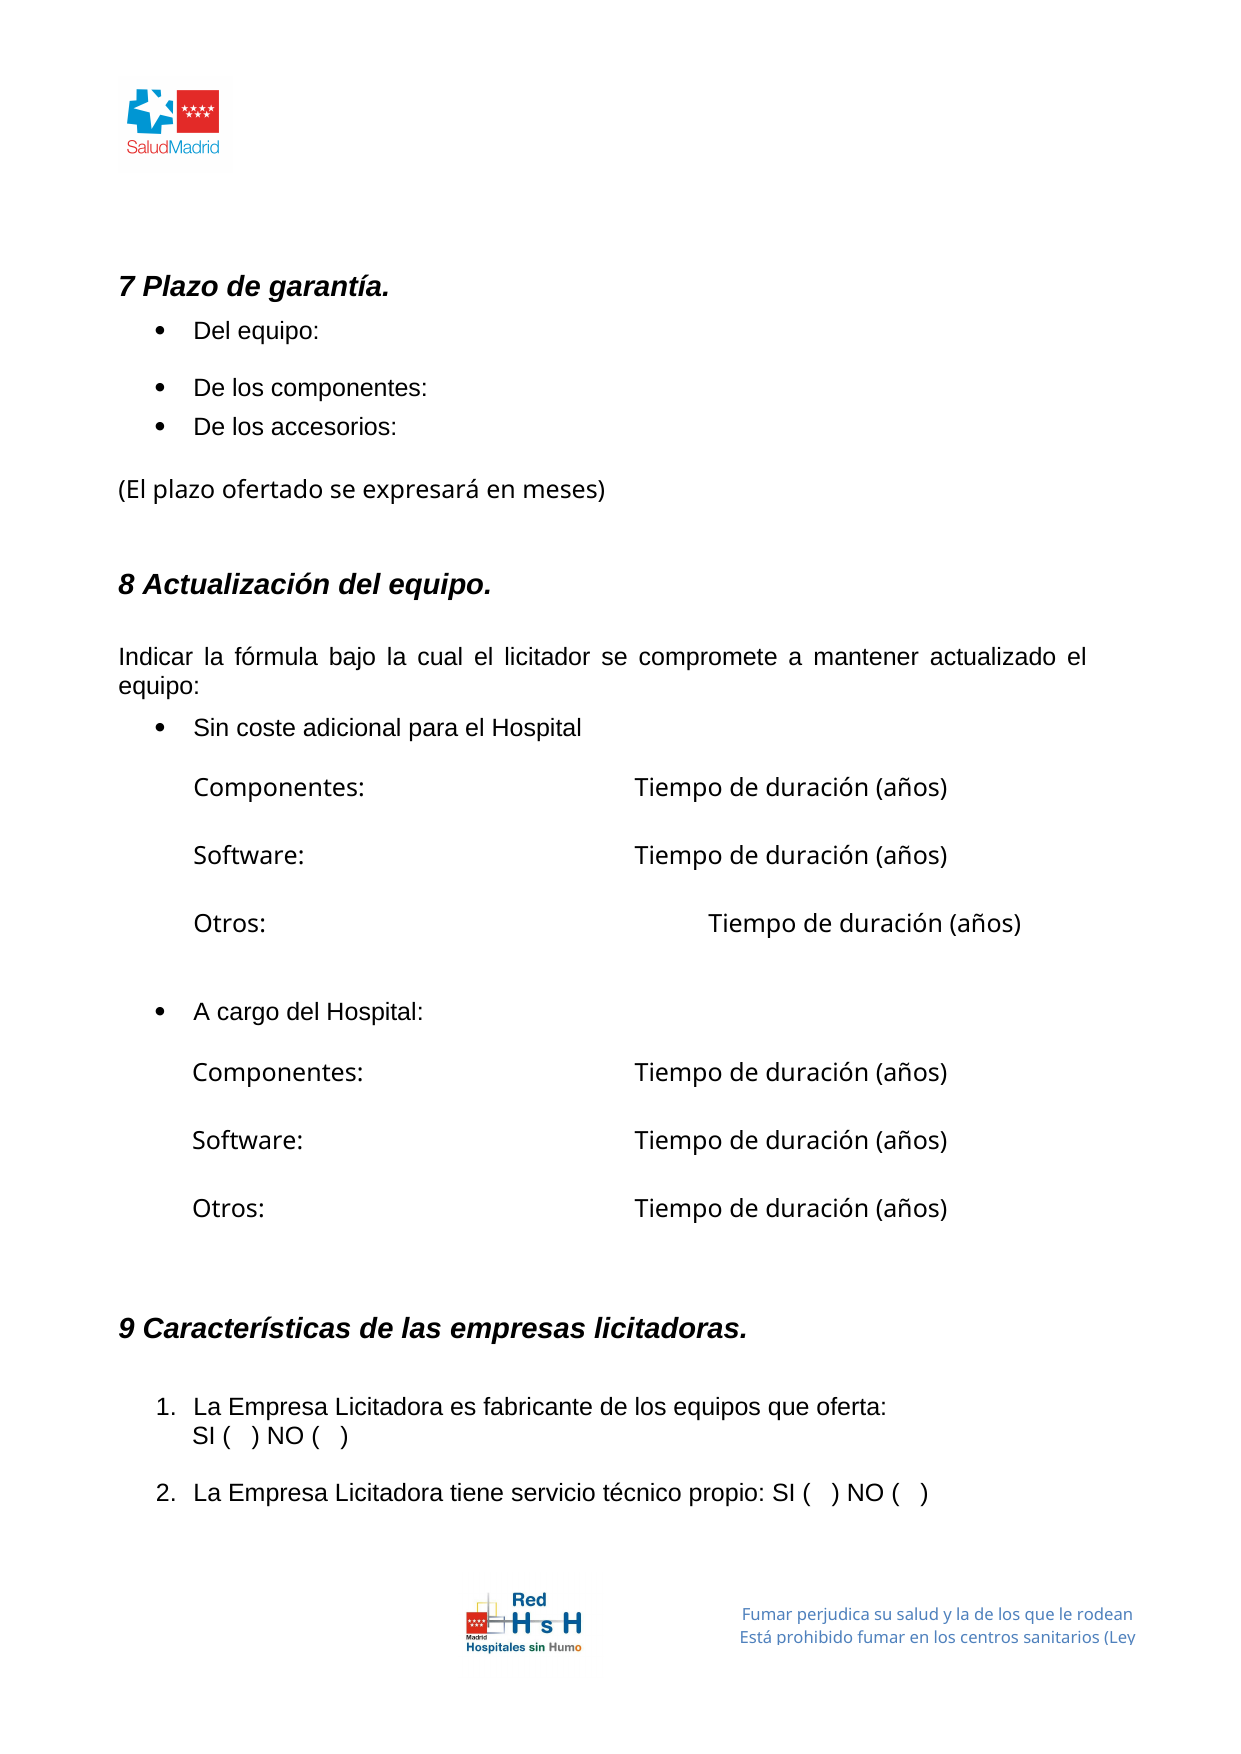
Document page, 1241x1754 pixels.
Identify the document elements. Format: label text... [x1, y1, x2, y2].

list La Empresa Licitadora tiene servicio técnico propio: SI ( ) NO ( ) [156, 1478, 1122, 1507]
text Componentes: Tiempo de duración (años) [193, 769, 1122, 803]
text 8 Actualización del equipo. [118, 567, 1122, 600]
list De los accesorios: [156, 402, 1122, 440]
picture [457, 1572, 605, 1678]
text Software: Tiempo de duración (años) [193, 837, 1122, 871]
text 9 Características de las empresas licitadoras. [118, 1311, 1122, 1345]
list A cargo del Hospital: [156, 997, 1122, 1026]
list Sin coste adicional para el Hospital [156, 713, 1122, 742]
text Otros: Tiempo de duración (años) [193, 905, 1122, 939]
list De los componentes: [156, 373, 1122, 402]
list La Empresa Licitadora es fabricante de los equipos que oferta: [156, 1392, 1122, 1421]
list Del equipo: [156, 316, 1122, 345]
text 7 Plazo de garantía. [118, 269, 1122, 302]
text (El plazo ofertado se expresará en meses) [118, 467, 1122, 506]
text Componentes: Tiempo de duración (años) [192, 1054, 1122, 1089]
picture [118, 76, 234, 173]
text Software: Tiempo de duración (años) [192, 1123, 1122, 1157]
text SI ( ) NO ( ) [156, 1421, 1122, 1449]
text Otros: Tiempo de duración (años) [192, 1191, 1122, 1225]
text Indicar la fórmula bajo la cual el licitador se compromete a mantener actualizado el equipo: [118, 642, 1088, 700]
